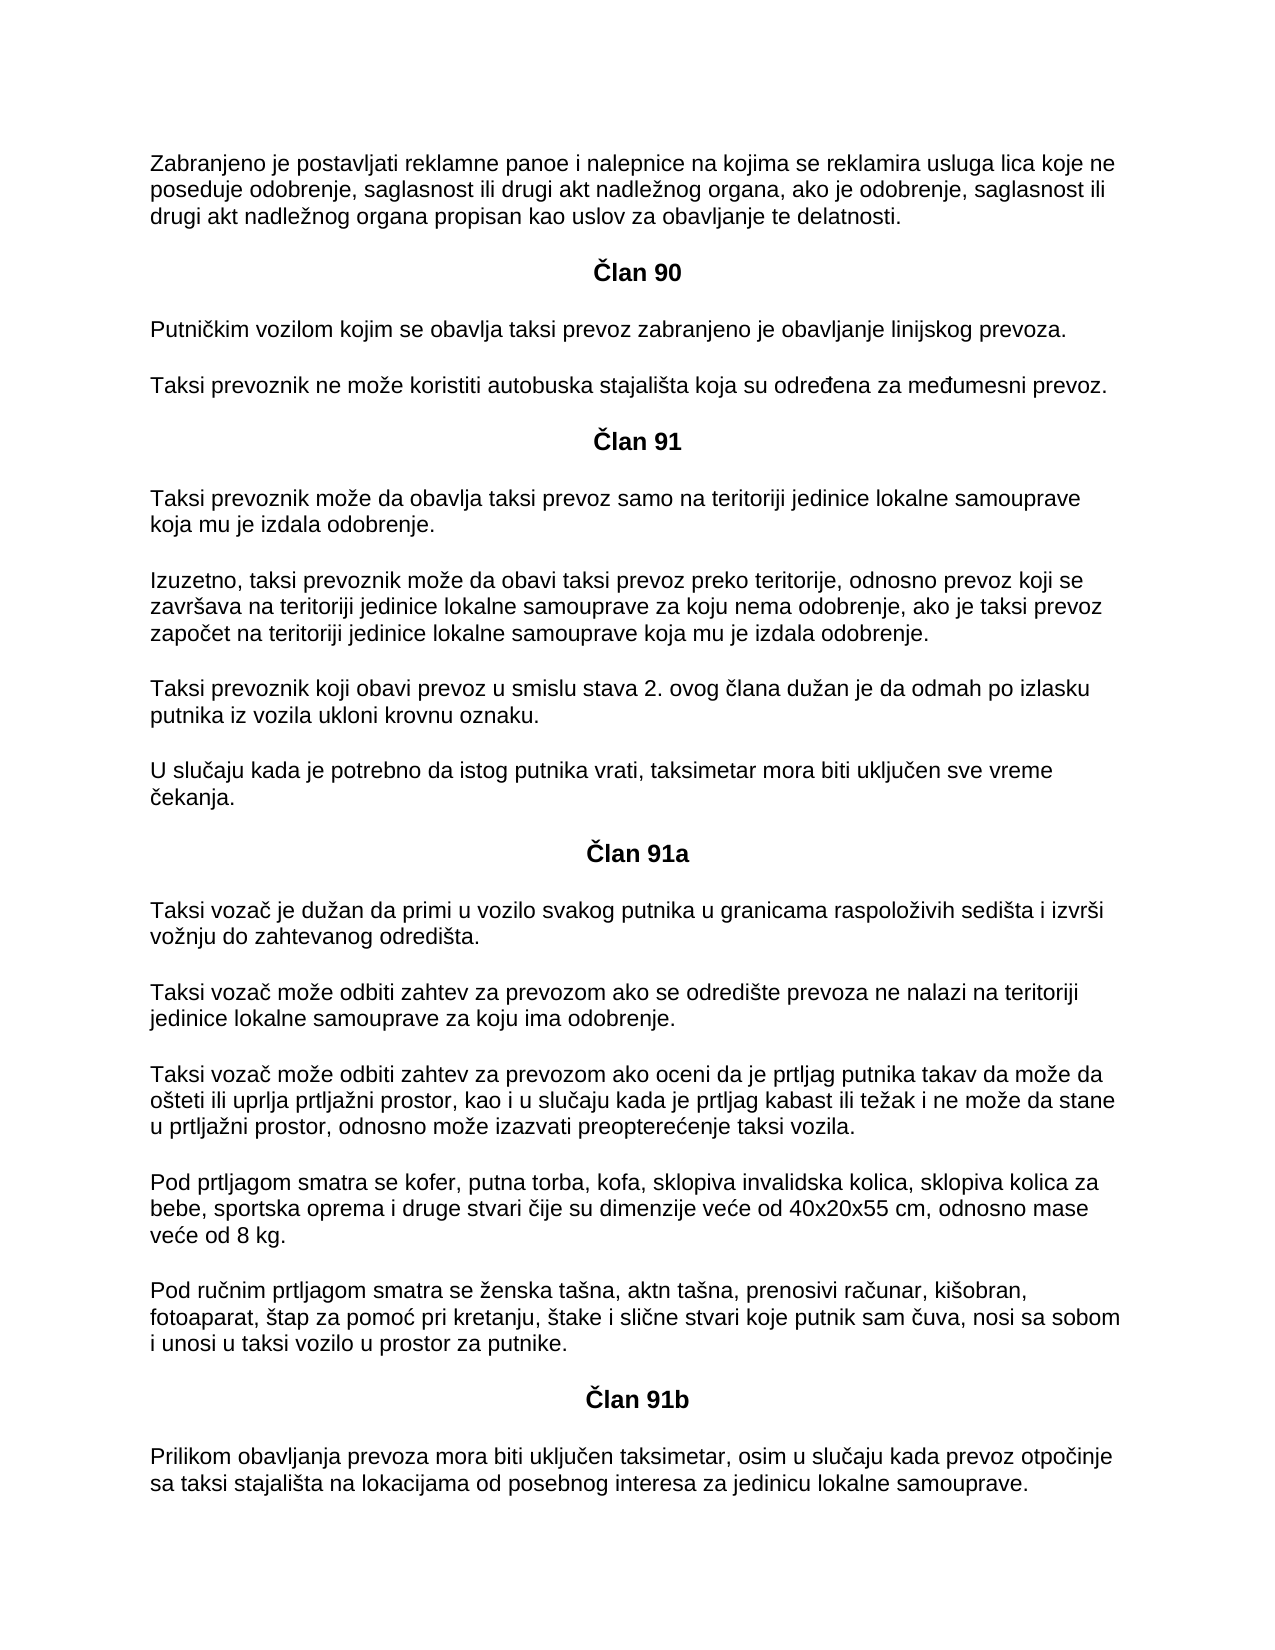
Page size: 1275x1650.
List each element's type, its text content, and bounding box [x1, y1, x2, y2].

text Prilikom obavljanja prevoza mora biti uključen taksimetar, osim u slučaju kada prevoz otpočinje sa taksi stajališta na lokacijama od posebnog interesa za jedinicu lokalne samouprave. [150, 1443, 1125, 1496]
text Taksi vozač je dužan da primi u vozilo svakog putnika u granicama raspoloživih sedišta i izvrši vožnju do zahtevanog odredišta. [150, 897, 1125, 949]
text Putničkim vozilom kojim se obavlja taksi prevoz zabranjeno je obavljanje linijskog prevoza. [150, 316, 1125, 342]
text Taksi vozač može odbiti zahtev za prevozom ako se odredište prevoza ne nalazi na teritoriji jedinice lokalne samouprave za koju ima odobrenje. [150, 979, 1125, 1031]
text Član 91 [150, 427, 1125, 456]
text Izuzetno, taksi prevoznik može da obavi taksi prevoz preko teritorije, odnosno prevoz koji se završava na teritoriji jedinice lokalne samouprave za koju nema odobrenje, ako je taksi prevoz započet na teritoriji jedinice lokalne samouprave koja mu je izdala odobrenje. [150, 567, 1125, 646]
text Taksi vozač može odbiti zahtev za prevozom ako oceni da je prtljag putnika takav da može da ošteti ili uprlja prtljažni prostor, kao i u slučaju kada je prtljag kabast ili težak i ne može da stane u prtljažni prostor, odnosno može izazvati preopterećenje taksi vozila. [150, 1061, 1125, 1140]
text Član 91a [150, 839, 1125, 868]
text Član 90 [150, 258, 1125, 287]
text Član 91b [150, 1385, 1125, 1414]
text U slučaju kada je potrebno da istog putnika vrati, taksimetar mora biti uključen sve vreme čekanja. [150, 757, 1125, 810]
text Taksi prevoznik ne može koristiti autobuska stajališta koja su određena za međumesni prevoz. [150, 372, 1125, 398]
text Zabranjeno je postavljati reklamne panoe i nalepnice na kojima se reklamira usluga lica koje ne poseduje odobrenje, saglasnost ili drugi akt nadležnog organa, ako je odobrenje, saglasnost ili drugi akt nadležnog organa propisan kao uslov za obavljanje te delatnosti. [150, 150, 1125, 229]
text Pod prtljagom smatra se kofer, putna torba, kofa, sklopiva invalidska kolica, sklopiva kolica za bebe, sportska oprema i druge stvari čije su dimenzije veće od 40x20x55 cm, odnosno mase veće od 8 kg. [150, 1169, 1125, 1248]
text Taksi prevoznik može da obavlja taksi prevoz samo na teritoriji jedinice lokalne samouprave koja mu je izdala odobrenje. [150, 485, 1125, 538]
text Pod ručnim prtljagom smatra se ženska tašna, aktn tašna, prenosivi računar, kišobran, fotoaparat, štap za pomoć pri kretanju, štake i slične stvari koje putnik sam čuva, nosi sa sobom i unosi u taksi vozilo u prostor za putnike. [150, 1277, 1125, 1356]
text Taksi prevoznik koji obavi prevoz u smislu stava 2. ovog člana dužan je da odmah po izlasku putnika iz vozila ukloni krovnu oznaku. [150, 675, 1125, 728]
